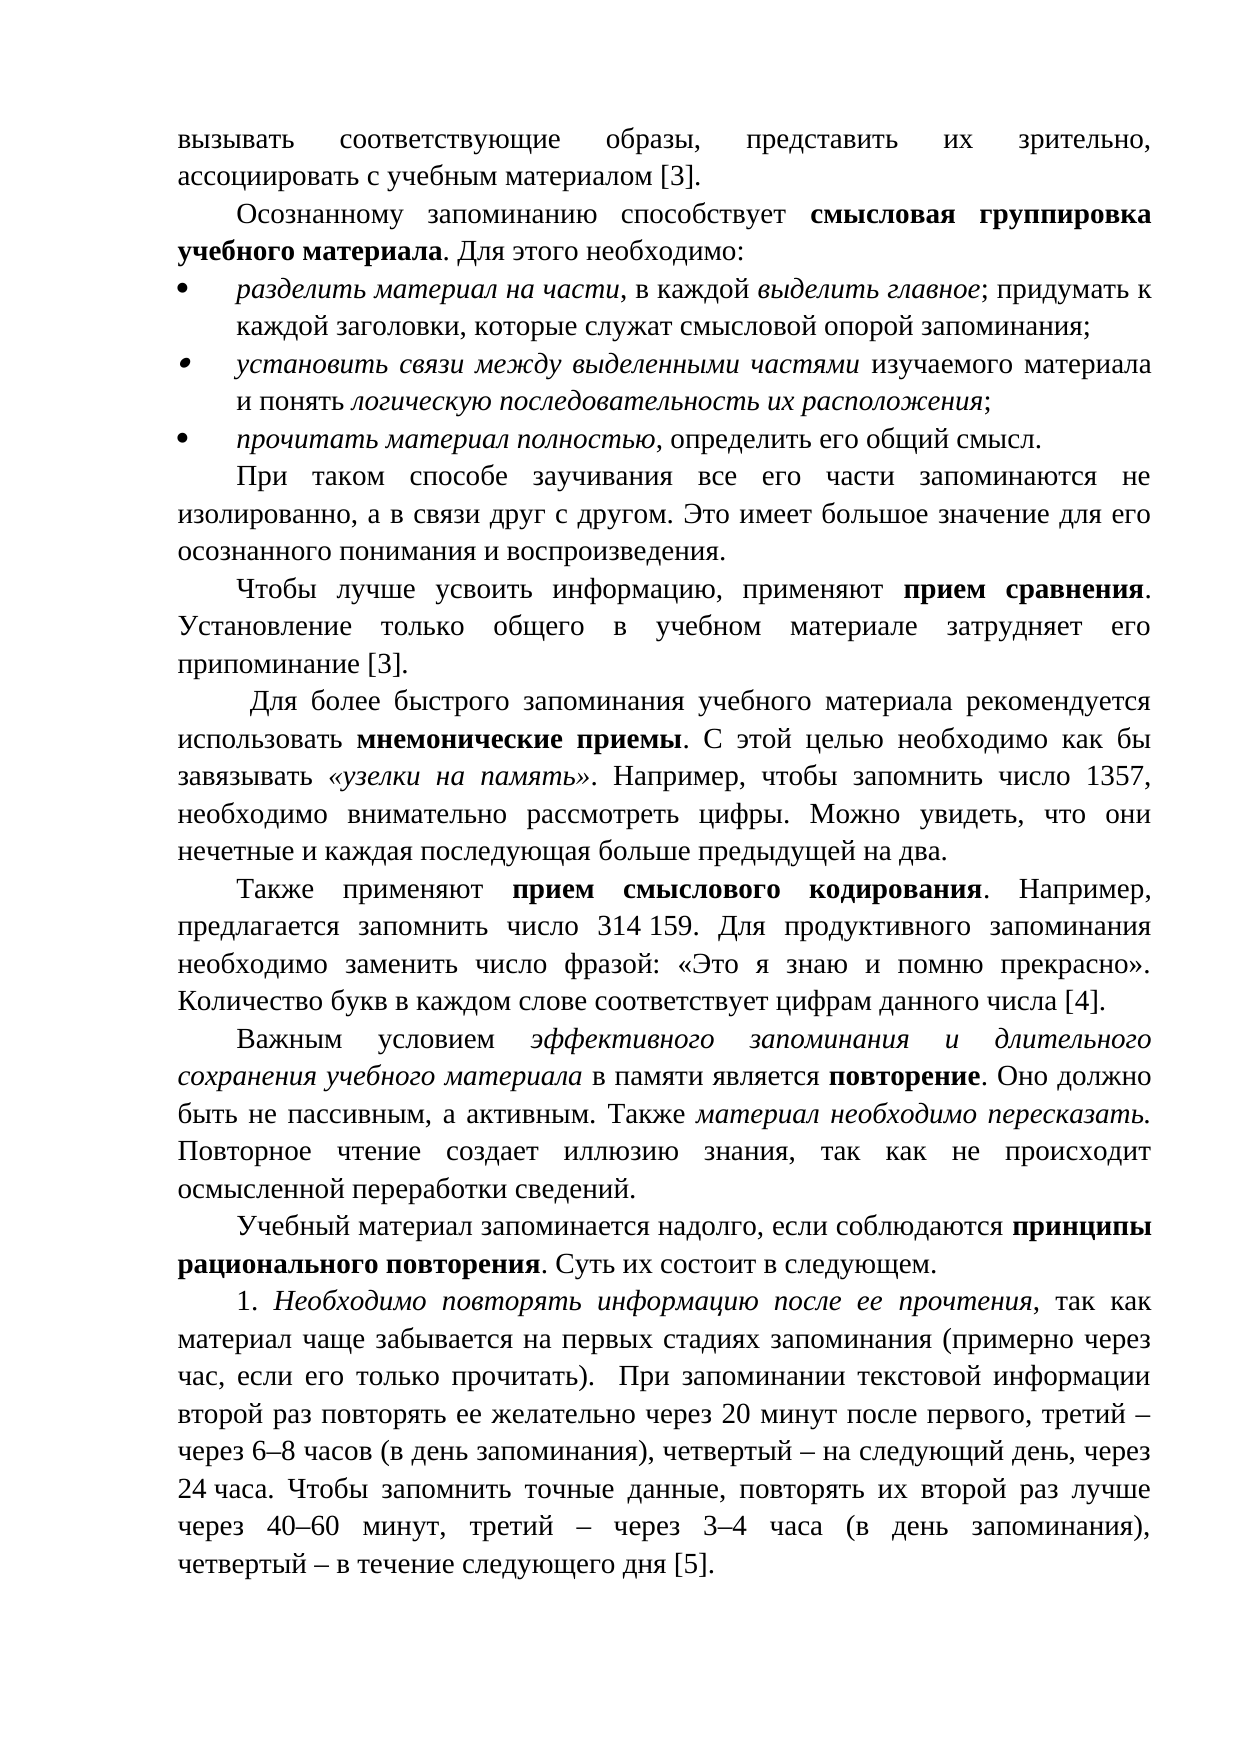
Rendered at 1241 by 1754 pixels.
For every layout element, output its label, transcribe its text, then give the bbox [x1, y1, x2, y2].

text Чтобы лучше усвоить информацию, применяют прием сравнения. Установление только общего в учебном материале затрудняет его припоминание [3]. [177, 568, 1152, 681]
text Также применяют прием смыслового кодирования. Например, предлагается запомнить число 314 159. Для продуктивного запоминания необходимо заменить число фразой: «Это я знаю и помню прекрасно». Количество букв в каждом слове соответствует цифрам данного числа [4]. [177, 868, 1152, 1018]
list установить связи между выделенными частями изучаемого материала и понять логическую последовательность их расположения; [177, 343, 1152, 418]
list разделить материал на части, в каждой выделить главное; придумать к каждой заголовки, которые служат смысловой опорой запоминания; [177, 268, 1152, 343]
text При таком способе заучивания все его части запоминаются не изолированно, а в связи друг с другом. Это имеет большое значение для его осознанного понимания и воспроизведения. [177, 456, 1152, 568]
text Осознанному запоминанию способствует смысловая группировка учебного материала. Для этого необходимо: [177, 193, 1152, 268]
text 1. Необходимо повторять информацию после ее прочтения, так как материал чаще забывается на первых стадиях запоминания (примерно через час, если его только прочитать). При запоминании текстовой информации второй раз повторять ее желательно через 20 минут после первого, третий – через 6–8 часов (в день запоминания), четвертый – на следующий день, через 24 часа. Чтобы запомнить точные данные, повторять их второй раз лучше через 40–60 минут, третий – через 3–4 часа (в день запоминания), четвертый – в течение следующего дня [5]. [177, 1281, 1152, 1581]
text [177, 118, 1152, 193]
text Важным условием эффективного запоминания и длительного сохранения учебного материала в памяти является повторение. Оно должно быть не пассивным, а активным. Также материал необходимо пересказать. Повторное чтение создает иллюзию знания, так как не происходит осмысленной переработки сведений. [177, 1018, 1152, 1206]
text Для более быстрого запоминания учебного материала рекомендуется использовать мнемонические приемы. С этой целью необходимо как бы завязывать «узелки на память». Например, чтобы запомнить число 1357, необходимо внимательно рассмотреть цифры. Можно увидеть, что они нечетные и каждая последующая больше предыдущей на два. [177, 681, 1152, 868]
list прочитать материал полностью, определить его общий смысл. [177, 418, 1152, 456]
text Учебный материал запоминается надолго, если соблюдаются принципы рационального повторения. Суть их состоит в следующем. [177, 1206, 1152, 1281]
